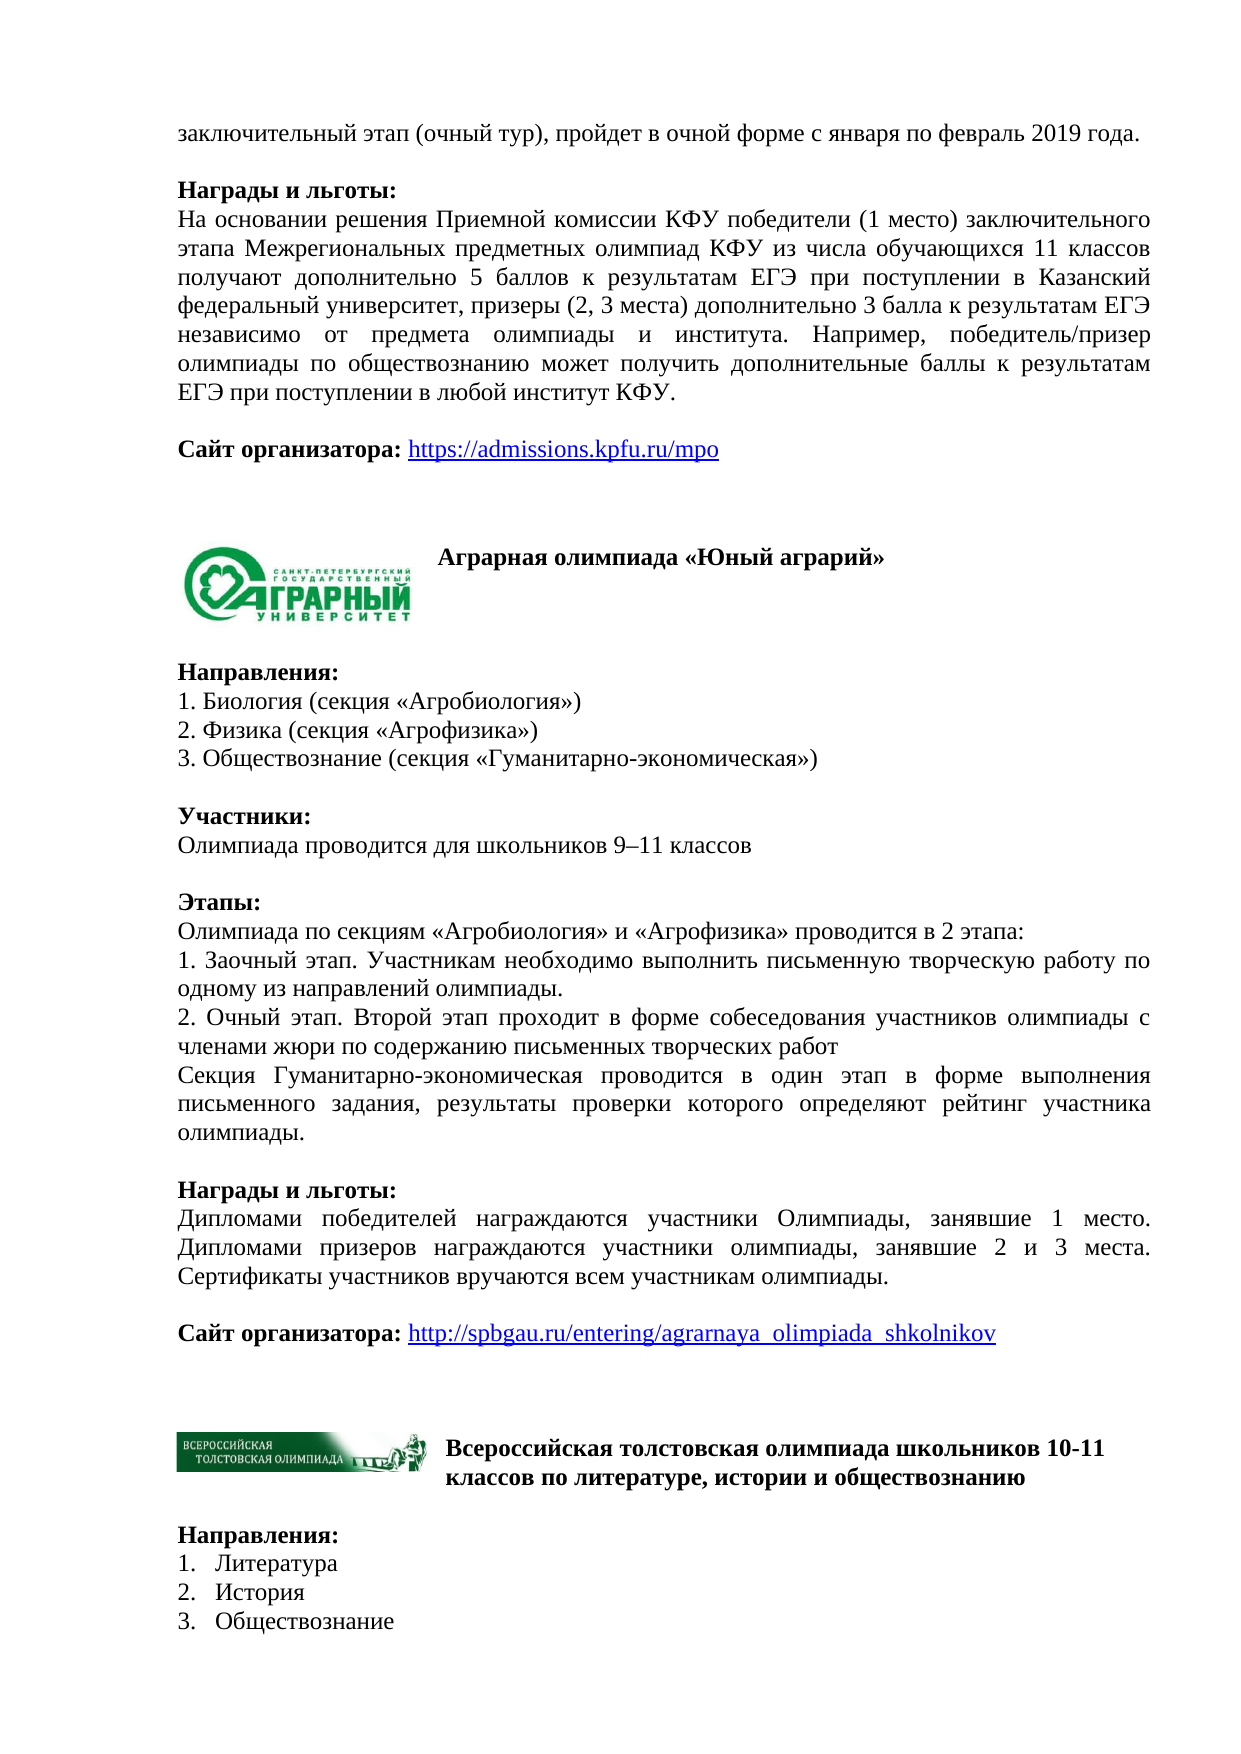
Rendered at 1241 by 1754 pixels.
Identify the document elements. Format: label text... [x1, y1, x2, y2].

list История [177, 1577, 1152, 1606]
text Аграрная олимпиада «Юный аграрий» [419, 542, 1152, 571]
text Награды и льготы: [177, 1175, 1152, 1203]
text Направления: [177, 1520, 1152, 1548]
text 1. Заочный этап. Участникам необходимо выполнить письменную творческую работу по одному из направлений олимпиады. [177, 945, 1152, 1002]
text Олимпиада проводится для школьников 9–11 классов [177, 830, 1152, 858]
text Направления: [177, 657, 1152, 686]
text Сайт организатора: http://spbgau.ru/entering/agrarnaya_olimpiada_shkolnikov [177, 1318, 1152, 1347]
picture [176, 541, 419, 627]
text 2. Физика (секция «Агрофизика») [177, 715, 1152, 743]
picture [176, 1432, 427, 1472]
text Сайт организатора: https://admissions.kpfu.ru/mpo [177, 434, 1152, 463]
text Награды и льготы: [177, 176, 1152, 204]
text 1. Биология (секция «Агробиология») [177, 686, 1152, 715]
text Секция Гуманитарно-экономическая проводится в один этап в форме выполнения письменного задания, результаты проверки которого определяют рейтинг участника олимпиады. [177, 1060, 1152, 1146]
text Участники: [177, 801, 1152, 830]
text 2. Очный этап. Второй этап проходит в форме собеседования участников олимпиады с членами жюри по содержанию письменных творческих работ [177, 1002, 1152, 1060]
text На основании решения Приемной комиссии КФУ победители (1 место) заключительного этапа Межрегиональных предметных олимпиад КФУ из числа обучающихся 11 классов получают дополнительно 5 баллов к результатам ЕГЭ при поступлении в Казанский федеральный университет, призеры (2, 3 места) дополнительно 3 балла к результатам ЕГЭ независимо от предмета олимпиады и института. Например, победитель/призер олимпиады по обществознанию может получить дополнительные баллы к результатам ЕГЭ при поступлении в любой институт КФУ. [177, 204, 1152, 406]
text Олимпиада по секциям «Агробиология» и «Агрофизика» проводится в 2 этапа: [177, 916, 1152, 945]
text 3. Обществознание (секция «Гуманитарно-экономическая») [177, 743, 1152, 772]
list Литература [177, 1548, 1152, 1577]
text Всероссийская толстовская олимпиада школьников 10-11 классов по литературе, истории и обществознанию [177, 1433, 1152, 1491]
list Обществознание [177, 1606, 1152, 1635]
text заключительный этап (очный тур), пройдет в очной форме с января по февраль 2019 года. [177, 118, 1152, 147]
text Этапы: [177, 887, 1152, 916]
text Дипломами победителей награждаются участники Олимпиады, занявшие 1 место. Дипломами призеров награждаются участники олимпиады, занявшие 2 и 3 места. Сертификаты участников вручаются всем участникам олимпиады. [177, 1203, 1152, 1290]
